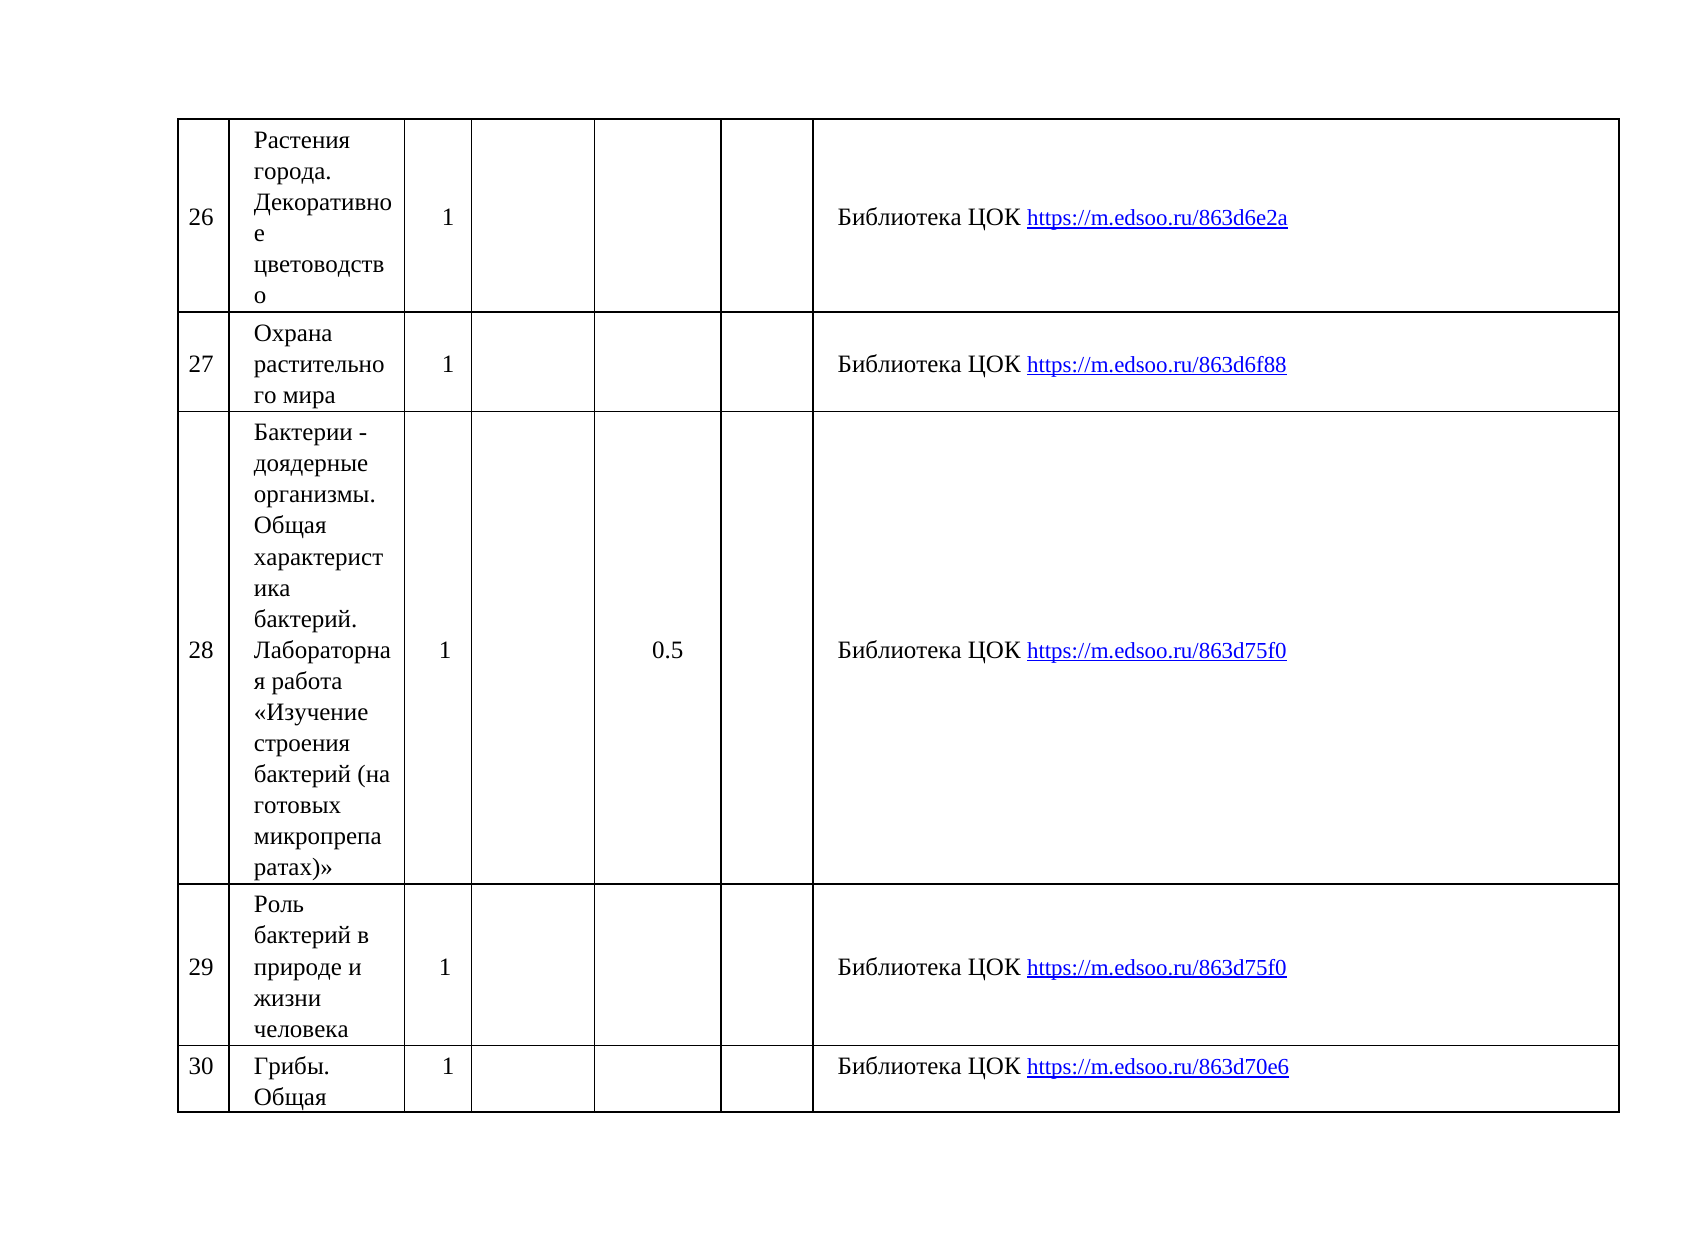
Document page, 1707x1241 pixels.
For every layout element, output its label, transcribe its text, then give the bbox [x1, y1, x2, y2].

table_cell 1 [405, 120, 471, 311]
table_cell Библиотека ЦОК https://m.edsoo.ru/863d6f88 [814, 313, 1618, 411]
table_cell Бактерии - доядерные организмы. Общая характеристика бактерий. Лабораторная работа «Изучение строения бактерий (на готовых микропрепаратах)» [230, 412, 404, 883]
table_cell Библиотека ЦОК https://m.edsoo.ru/863d75f0 [814, 885, 1618, 1044]
table_cell [472, 412, 594, 883]
table_cell [722, 412, 812, 883]
table_cell Охрана растительного мира [230, 313, 404, 411]
table_cell [472, 313, 594, 411]
table_cell [722, 120, 812, 311]
table_cell 26 [179, 120, 228, 311]
table_cell [722, 885, 812, 1044]
table_cell 1 [405, 1046, 471, 1111]
table_cell [595, 885, 720, 1044]
table_cell [472, 1046, 594, 1111]
table_cell [472, 120, 594, 311]
table_cell [595, 120, 720, 311]
table_cell Растения города. Декоративное цветоводство [230, 120, 404, 311]
table_cell 28 [179, 412, 228, 883]
table_cell Библиотека ЦОК https://m.edsoo.ru/863d6e2a [814, 120, 1618, 311]
table_cell Библиотека ЦОК https://m.edsoo.ru/863d75f0 [814, 412, 1618, 883]
table_cell 29 [179, 885, 228, 1044]
table_cell 1 [405, 412, 471, 883]
table_cell [472, 885, 594, 1044]
table_cell [722, 313, 812, 411]
table_cell [722, 1046, 812, 1111]
table_cell [595, 1046, 720, 1111]
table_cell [814, 1046, 1618, 1111]
table_cell [595, 313, 720, 411]
table_cell 1 [405, 885, 471, 1044]
table_cell 0.5 [595, 412, 720, 883]
table_cell Роль бактерий в природе и жизни человека [230, 885, 404, 1044]
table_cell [230, 1046, 404, 1111]
table_cell 30 [179, 1046, 228, 1111]
table_cell 27 [179, 313, 228, 411]
table_cell 1 [405, 313, 471, 411]
